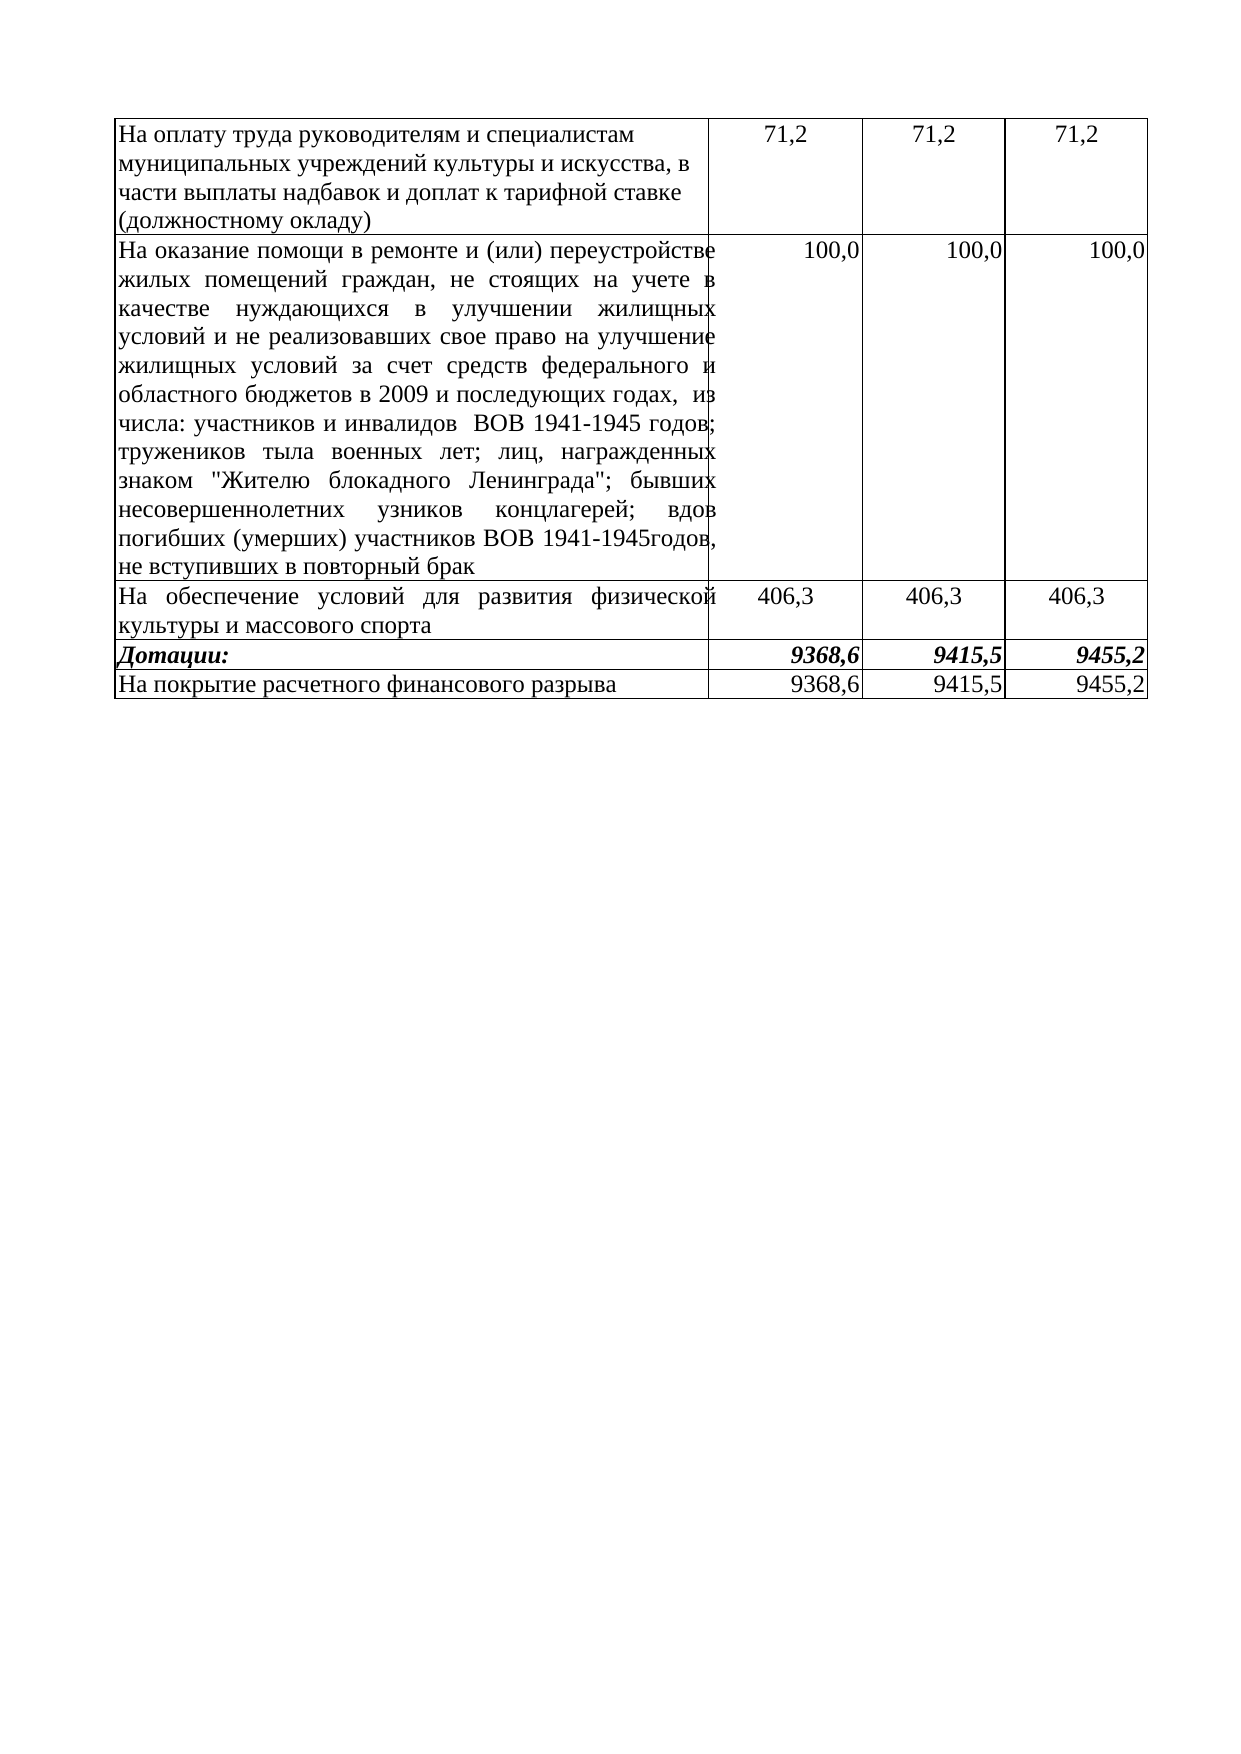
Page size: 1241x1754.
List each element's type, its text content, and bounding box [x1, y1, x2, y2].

table_cell 9368,6 [709, 670, 862, 698]
table_cell 71,2 [1006, 119, 1147, 234]
table_cell 100,0 [863, 235, 1004, 580]
table_cell 71,2 [863, 119, 1004, 234]
table_cell 406,3 [863, 581, 1004, 639]
table_cell На оплату труда руководителям и специалистам муниципальных учреждений культуры и искусства, в части выплаты надбавок и доплат к тарифной ставке (должностному окладу) [116, 119, 708, 234]
table_cell 9455,2 [1006, 670, 1147, 698]
table_cell 100,0 [1006, 235, 1147, 580]
table_cell На обеспечение условий для развития физической культуры и массового спорта [116, 581, 708, 639]
table_cell 9368,6 [709, 640, 862, 668]
table_cell Дотации: [116, 640, 708, 668]
table_cell 9455,2 [1006, 640, 1147, 668]
table_cell 9415,5 [863, 670, 1004, 698]
table_cell 9415,5 [863, 640, 1004, 668]
table_cell На оказание помощи в ремонте и (или) переустройстве жилых помещений граждан, не стоящих на учете в качестве нуждающихся в улучшении жилищных условий и не реализовавших свое право на улучшение жилищных условий за счет средств федерального и областного бюджетов в 2009 и последующих годах, из числа: участников и инвалидов ВОВ 1941-1945 годов; тружеников тыла военных лет; лиц, награжденных знаком "Жителю блокадного Ленинграда"; бывших несовершеннолетних узников концлагерей; вдов погибших (умерших) участников ВОВ 1941-1945годов, не вступивших в повторный брак [116, 235, 708, 580]
table_cell На покрытие расчетного финансового разрыва [116, 670, 708, 698]
table_cell 406,3 [709, 581, 862, 639]
table_cell 71,2 [709, 119, 862, 234]
table_cell 406,3 [1006, 581, 1147, 639]
table_cell 100,0 [709, 235, 862, 580]
